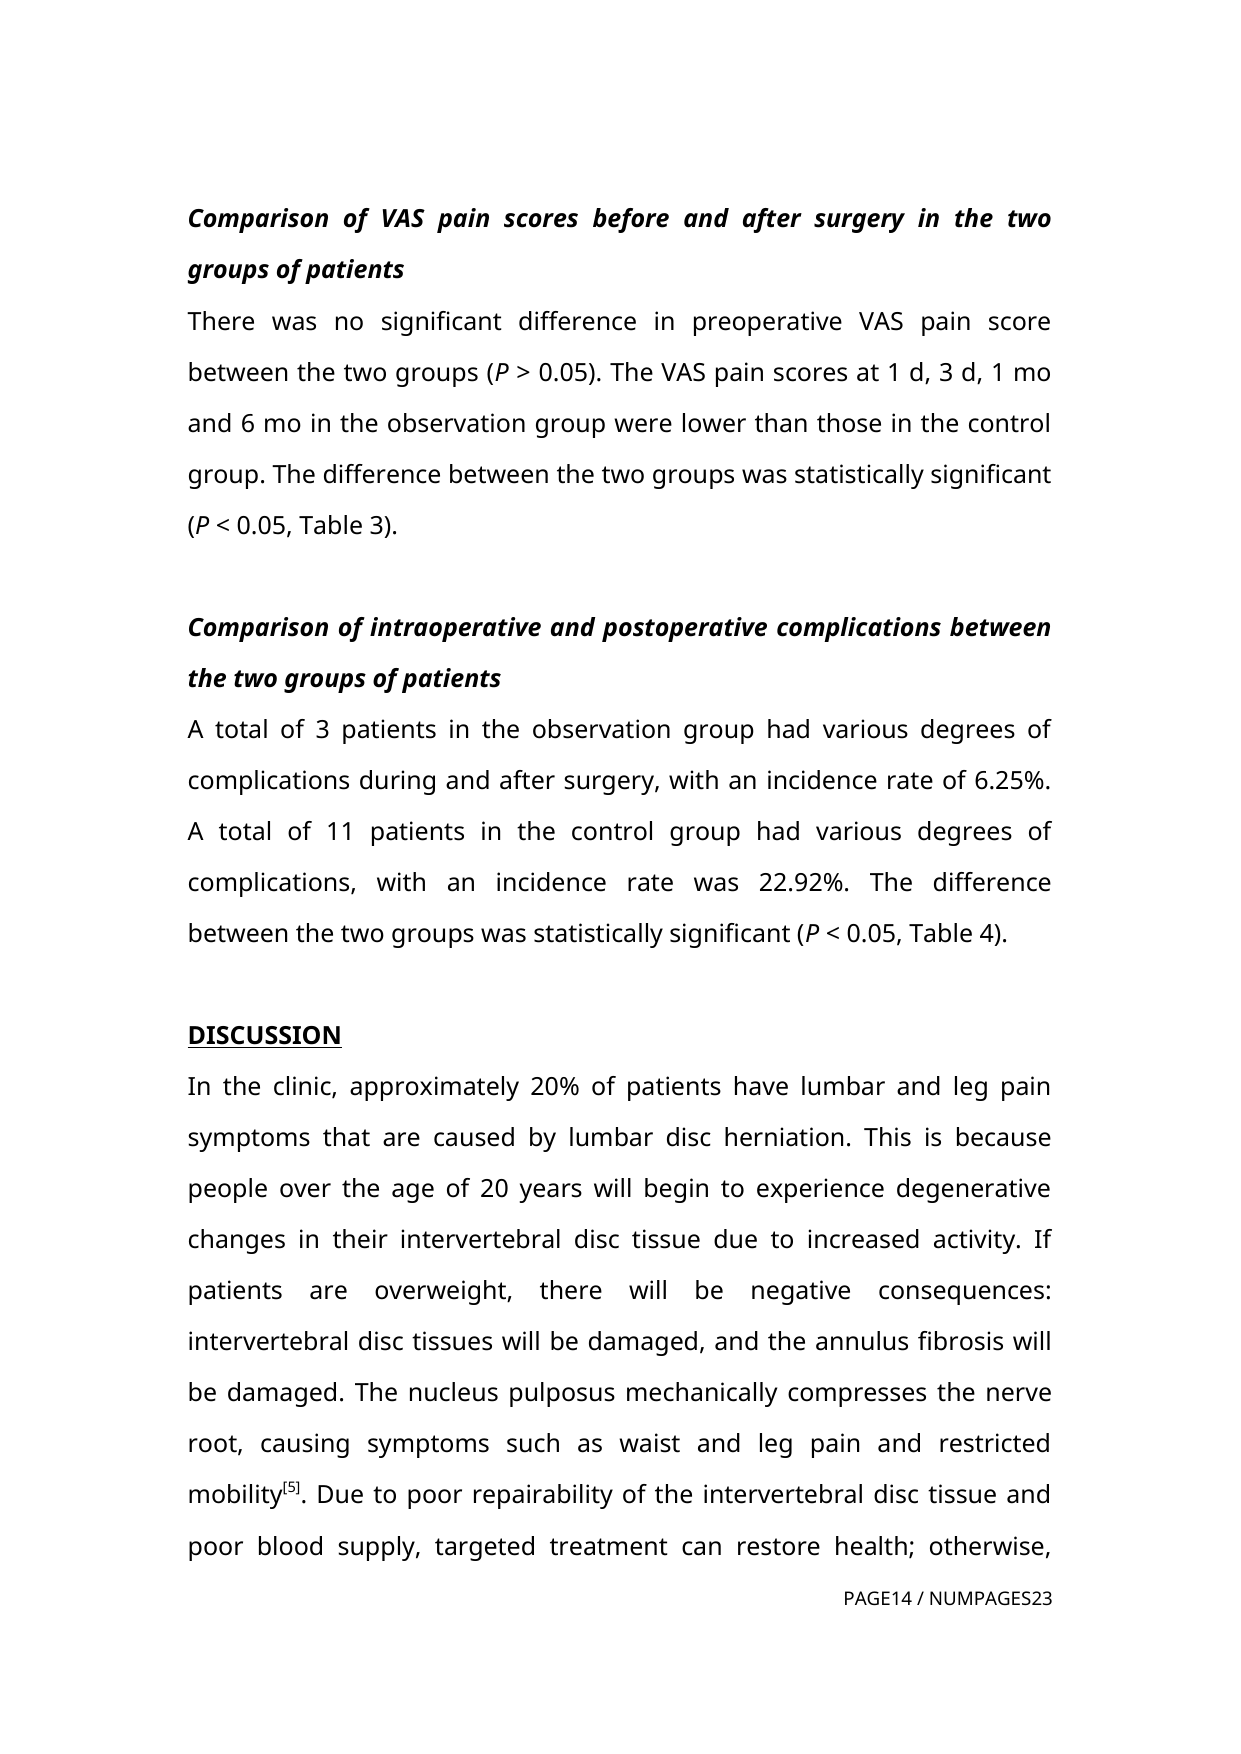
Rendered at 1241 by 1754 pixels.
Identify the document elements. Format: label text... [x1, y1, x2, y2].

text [187, 1069, 1053, 1562]
text DISCUSSION [187, 1018, 1053, 1052]
text Comparison of intraoperative and postoperative complications between the two groups of patients [187, 609, 1053, 694]
text Comparison of VAS pain scores before and after surgery in the two groups of patients [187, 201, 1053, 286]
text There was no significant difference in preoperative VAS pain score between the two groups (P > 0.05). The VAS pain scores at 1 d, 3 d, 1 mo and 6 mo in the observation group were lower than those in the control group. The difference between the two groups was statistically significant (P < 0.05, Table 3). [187, 303, 1053, 541]
text A total of 3 patients in the observation group had various degrees of complications during and after surgery, with an incidence rate of 6.25%. A total of 11 patients in the control group had various degrees of complications, with an incidence rate was 22.92%. The difference between the two groups was statistically significant (P < 0.05, Table 4). [187, 711, 1053, 950]
